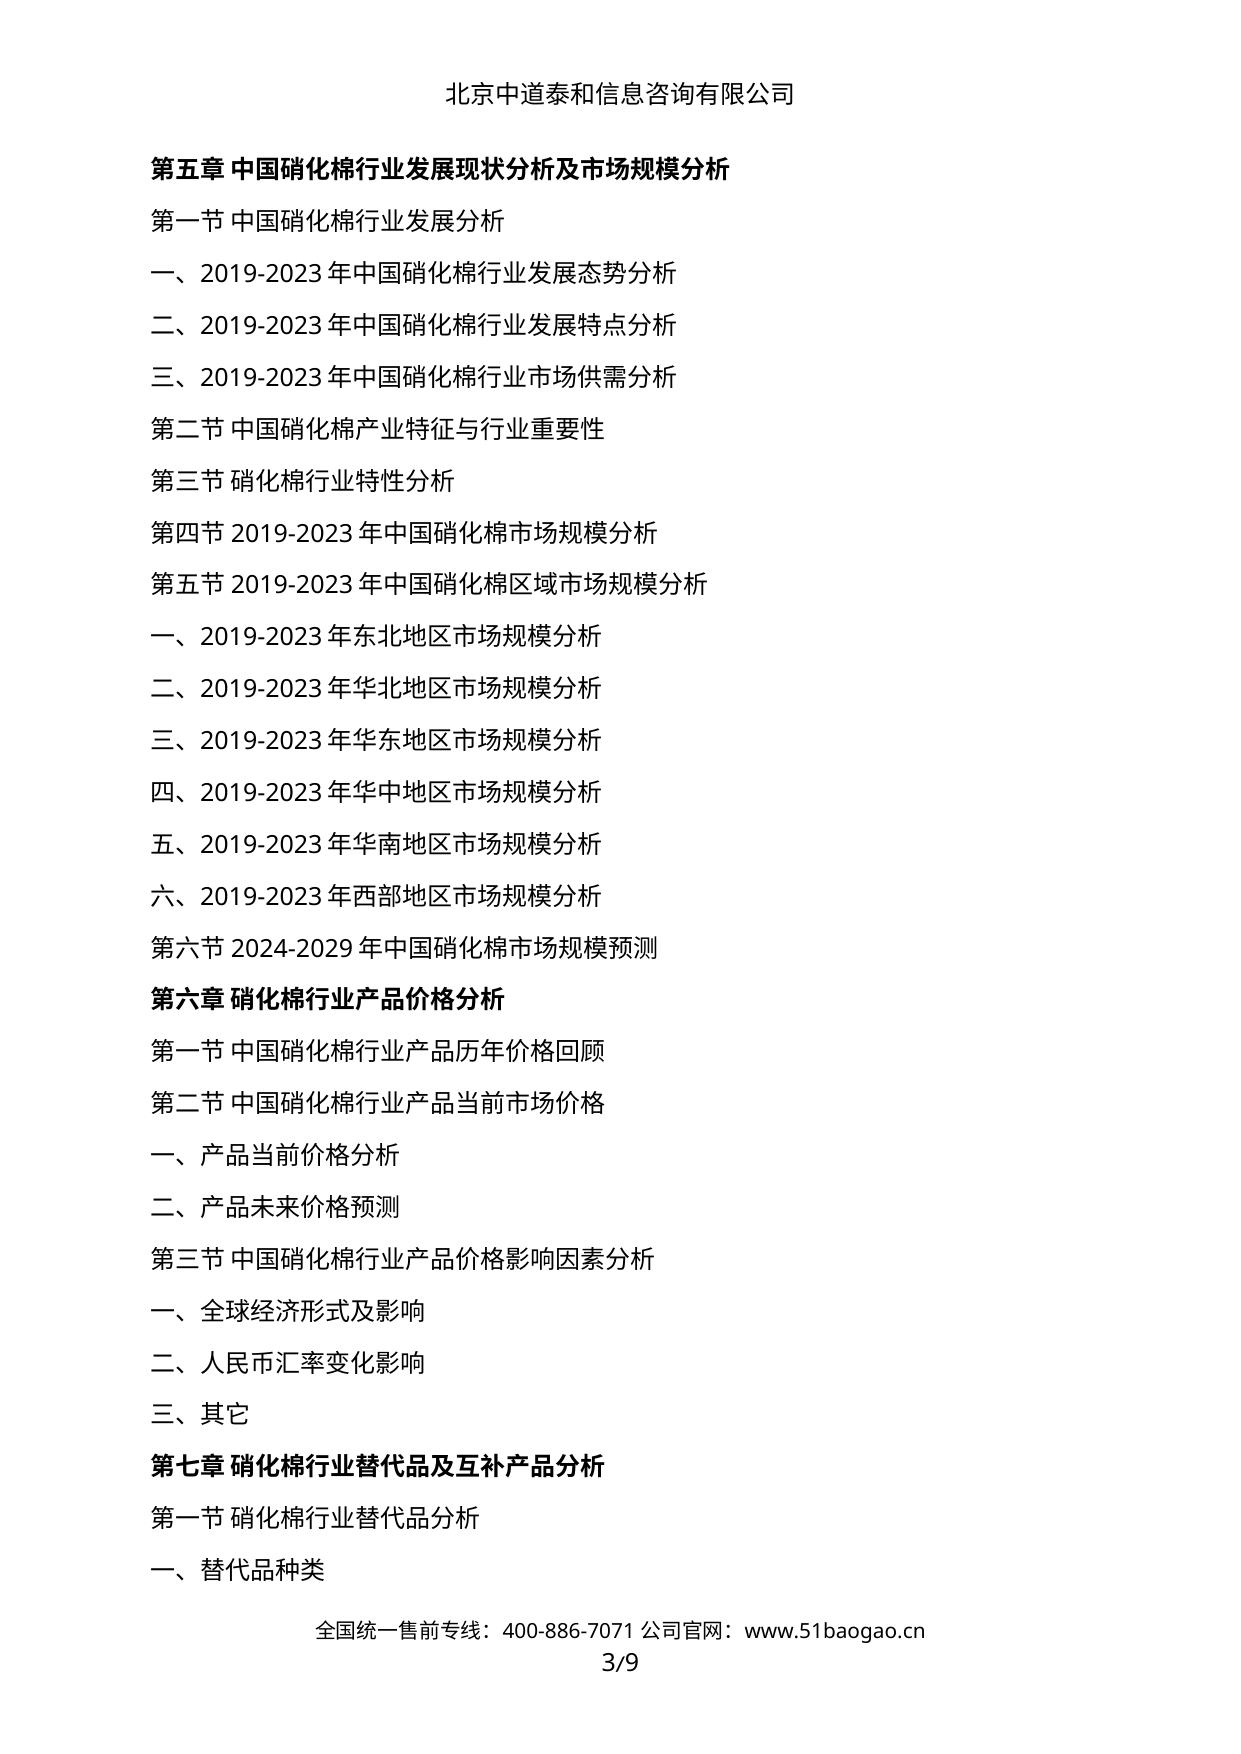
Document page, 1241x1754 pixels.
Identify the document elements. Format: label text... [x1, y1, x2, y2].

text 第三节 中国硝化棉行业产品价格影响因素分析 [150, 1239, 1090, 1276]
text 二、2019-2023年中国硝化棉行业发展特点分析 [150, 306, 1090, 342]
text 一、产品当前价格分析 [150, 1136, 1090, 1172]
text 三、2019-2023年中国硝化棉行业市场供需分析 [150, 357, 1090, 394]
text 二、2019-2023年华北地区市场规模分析 [150, 669, 1090, 705]
text 第一节 中国硝化棉行业产品历年价格回顾 [150, 1032, 1090, 1068]
text 三、其它 [150, 1395, 1090, 1431]
text 第三节 硝化棉行业特性分析 [150, 461, 1090, 497]
text 一、2019-2023年东北地区市场规模分析 [150, 617, 1090, 653]
text 五、2019-2023年华南地区市场规模分析 [150, 824, 1090, 861]
text 第二节 中国硝化棉行业产品当前市场价格 [150, 1084, 1090, 1120]
text 二、人民币汇率变化影响 [150, 1343, 1090, 1379]
text 三、2019-2023年华东地区市场规模分析 [150, 721, 1090, 757]
text 第一节 中国硝化棉行业发展分析 [150, 202, 1090, 238]
text 第五节 2019-2023年中国硝化棉区域市场规模分析 [150, 565, 1090, 601]
text 二、产品未来价格预测 [150, 1187, 1090, 1224]
text 第四节 2019-2023年中国硝化棉市场规模分析 [150, 513, 1090, 549]
text 第六章 硝化棉行业产品价格分析 [150, 980, 1090, 1016]
text 第五章 中国硝化棉行业发展现状分析及市场规模分析 [150, 150, 1090, 186]
text 第六节 2024-2029年中国硝化棉市场规模预测 [150, 928, 1090, 964]
text 一、替代品种类 [150, 1551, 1090, 1587]
text 四、2019-2023年华中地区市场规模分析 [150, 772, 1090, 809]
text 一、全球经济形式及影响 [150, 1291, 1090, 1327]
text 第二节 中国硝化棉产业特征与行业重要性 [150, 409, 1090, 446]
text 第一节 硝化棉行业替代品分析 [150, 1499, 1090, 1535]
text 一、2019-2023年中国硝化棉行业发展态势分析 [150, 254, 1090, 290]
text 第七章 硝化棉行业替代品及互补产品分析 [150, 1447, 1090, 1483]
text 六、2019-2023年西部地区市场规模分析 [150, 876, 1090, 912]
